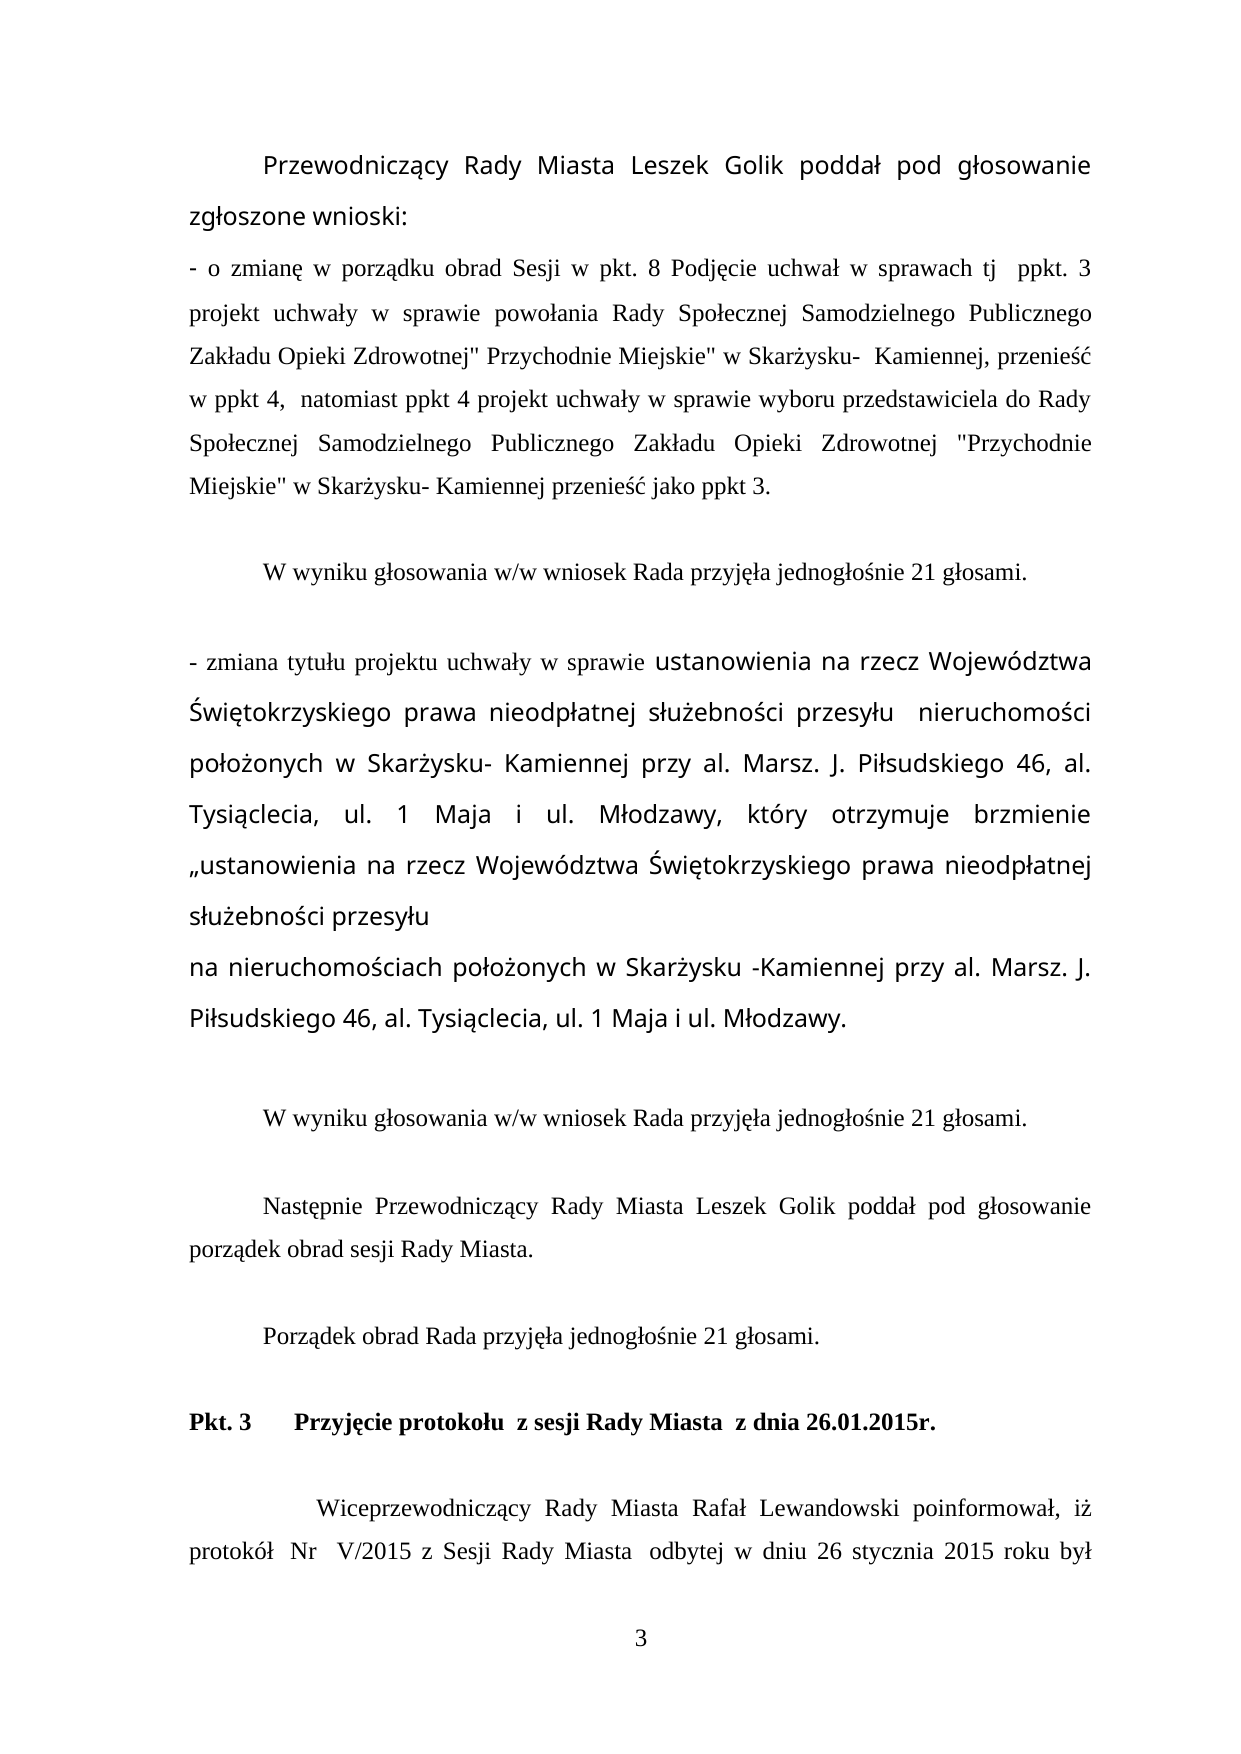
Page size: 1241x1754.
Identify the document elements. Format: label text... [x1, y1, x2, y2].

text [189, 1493, 1092, 1565]
text - zmiana tytułu projektu uchwały w sprawie ustanowienia na rzecz Województwa Świętokrzyskiego prawa nieodpłatnej służebności przesyłu nieruchomości położonych w Skarżysku- Kamiennej przy al. Marsz. J. Piłsudskiego 46, al. Tysiąclecia, ul. 1 Maja i ul. Młodzawy, który otrzymuje brzmienie „ustanowienia na rzecz Województwa Świętokrzyskiego prawa nieodpłatnej służebności przesyłu [189, 643, 1092, 932]
text Porządek obrad Rada przyjęła jednogłośnie 21 głosami. [189, 1321, 1092, 1349]
text W wyniku głosowania w/w wniosek Rada przyjęła jednogłośnie 21 głosami. [189, 1103, 1092, 1131]
text W wyniku głosowania w/w wniosek Rada przyjęła jednogłośnie 21 głosami. [189, 557, 1092, 586]
text na nieruchomościach położonych w Skarżysku -Kamiennej przy al. Marsz. J. Piłsudskiego 46, al. Tysiąclecia, ul. 1 Maja i ul. Młodzawy. [189, 949, 1092, 1034]
text - o zmianę w porządku obrad Sesji w pkt. 8 Podjęcie uchwał w sprawach tj ppkt. 3 projekt uchwały w sprawie powołania Rady Społecznej Samodzielnego Publicznego Zakładu Opieki Zdrowotnej" Przychodnie Miejskie" w Skarżysku- Kamiennej, przenieść w ppkt 4, natomiast ppkt 4 projekt uchwały w sprawie wyboru przedstawiciela do Rady Społecznej Samodzielnego Publicznego Zakładu Opieki Zdrowotnej "Przychodnie Miejskie" w Skarżysku- Kamiennej przenieść jako ppkt 3. [189, 250, 1092, 499]
text Przewodniczący Rady Miasta Leszek Golik poddał pod głosowanie zgłoszone wnioski: [189, 148, 1092, 233]
text Pkt. 3 Przyjęcie protokołu z sesji Rady Miasta z dnia 26.01.2015r. [189, 1407, 1092, 1436]
text Następnie Przewodniczący Rady Miasta Leszek Golik poddał pod głosowanie porządek obrad sesji Rady Miasta. [189, 1191, 1092, 1263]
